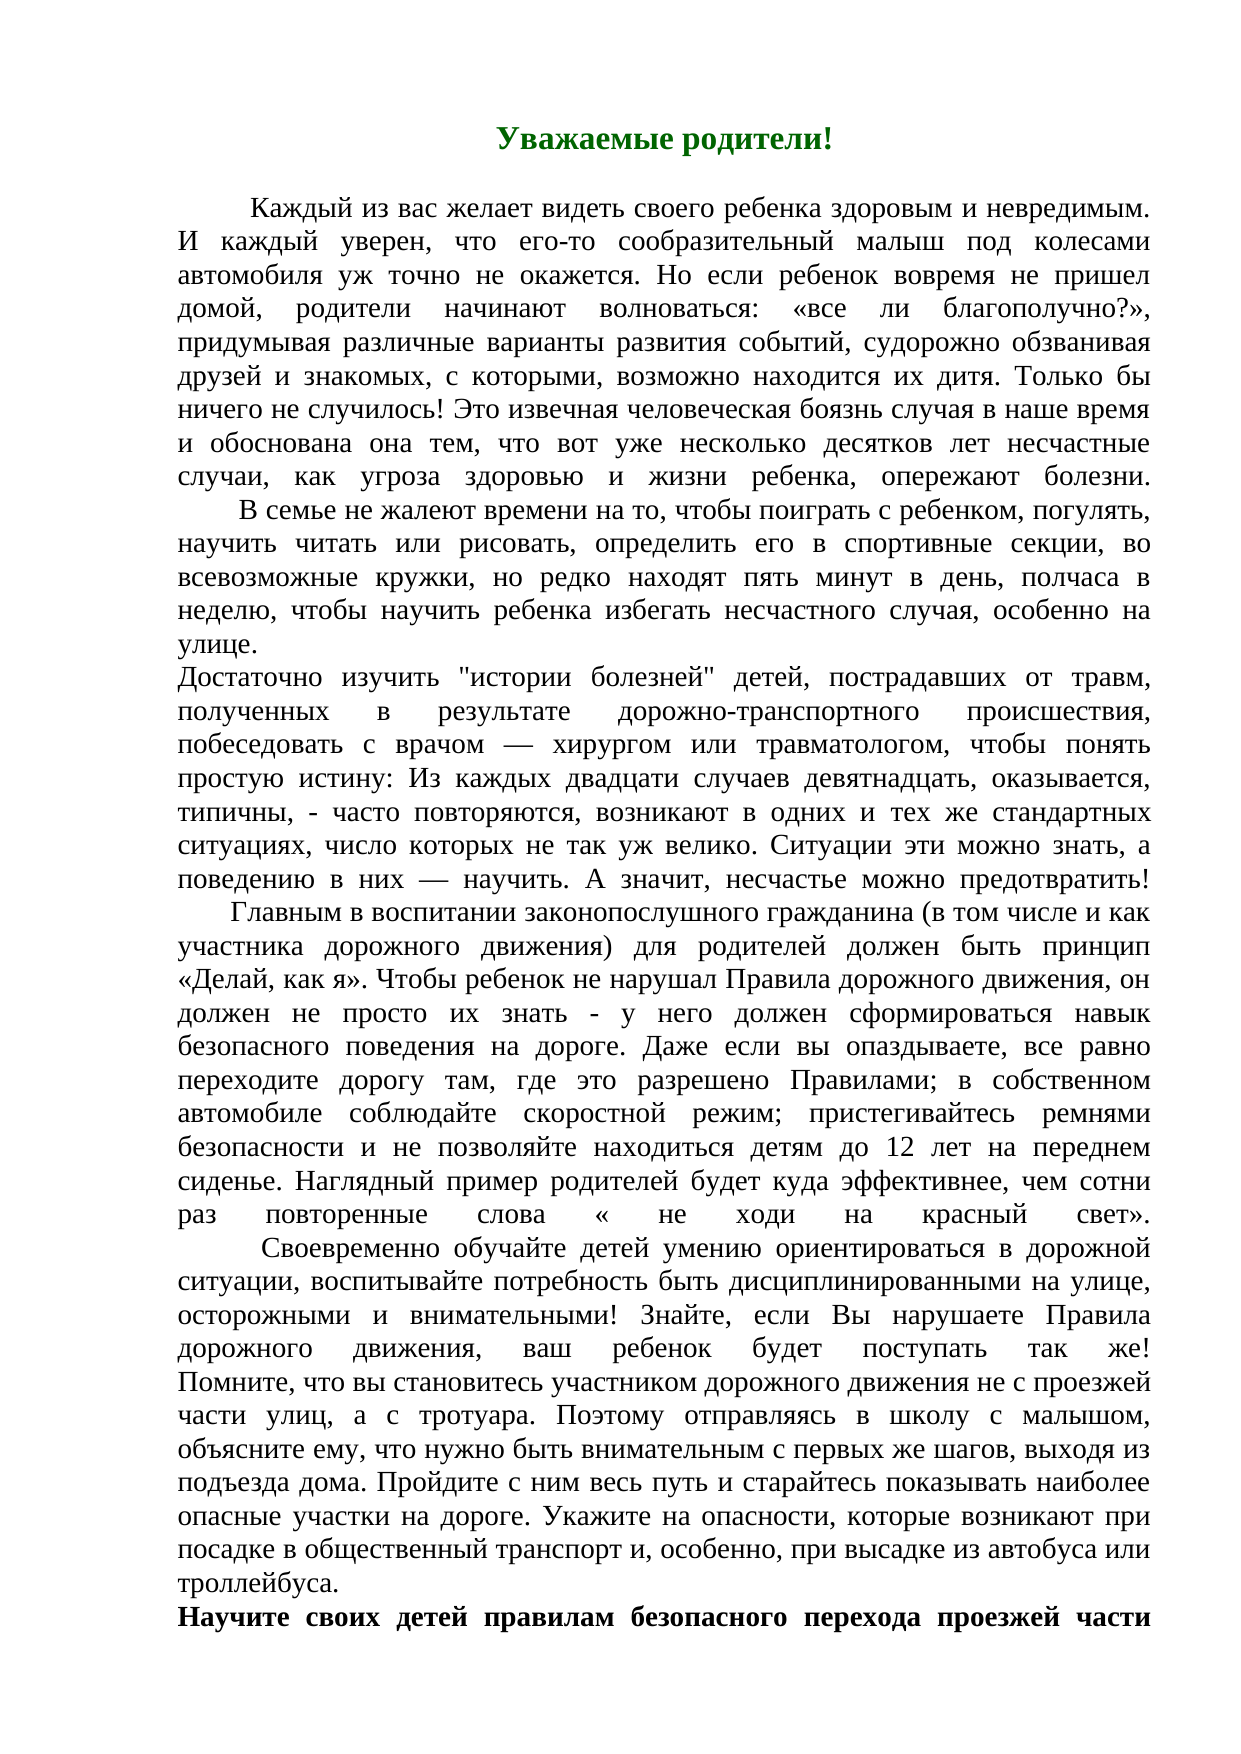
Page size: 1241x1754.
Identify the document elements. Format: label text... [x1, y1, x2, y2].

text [177, 190, 1152, 1632]
text Уважаемые родители! [177, 118, 1152, 156]
